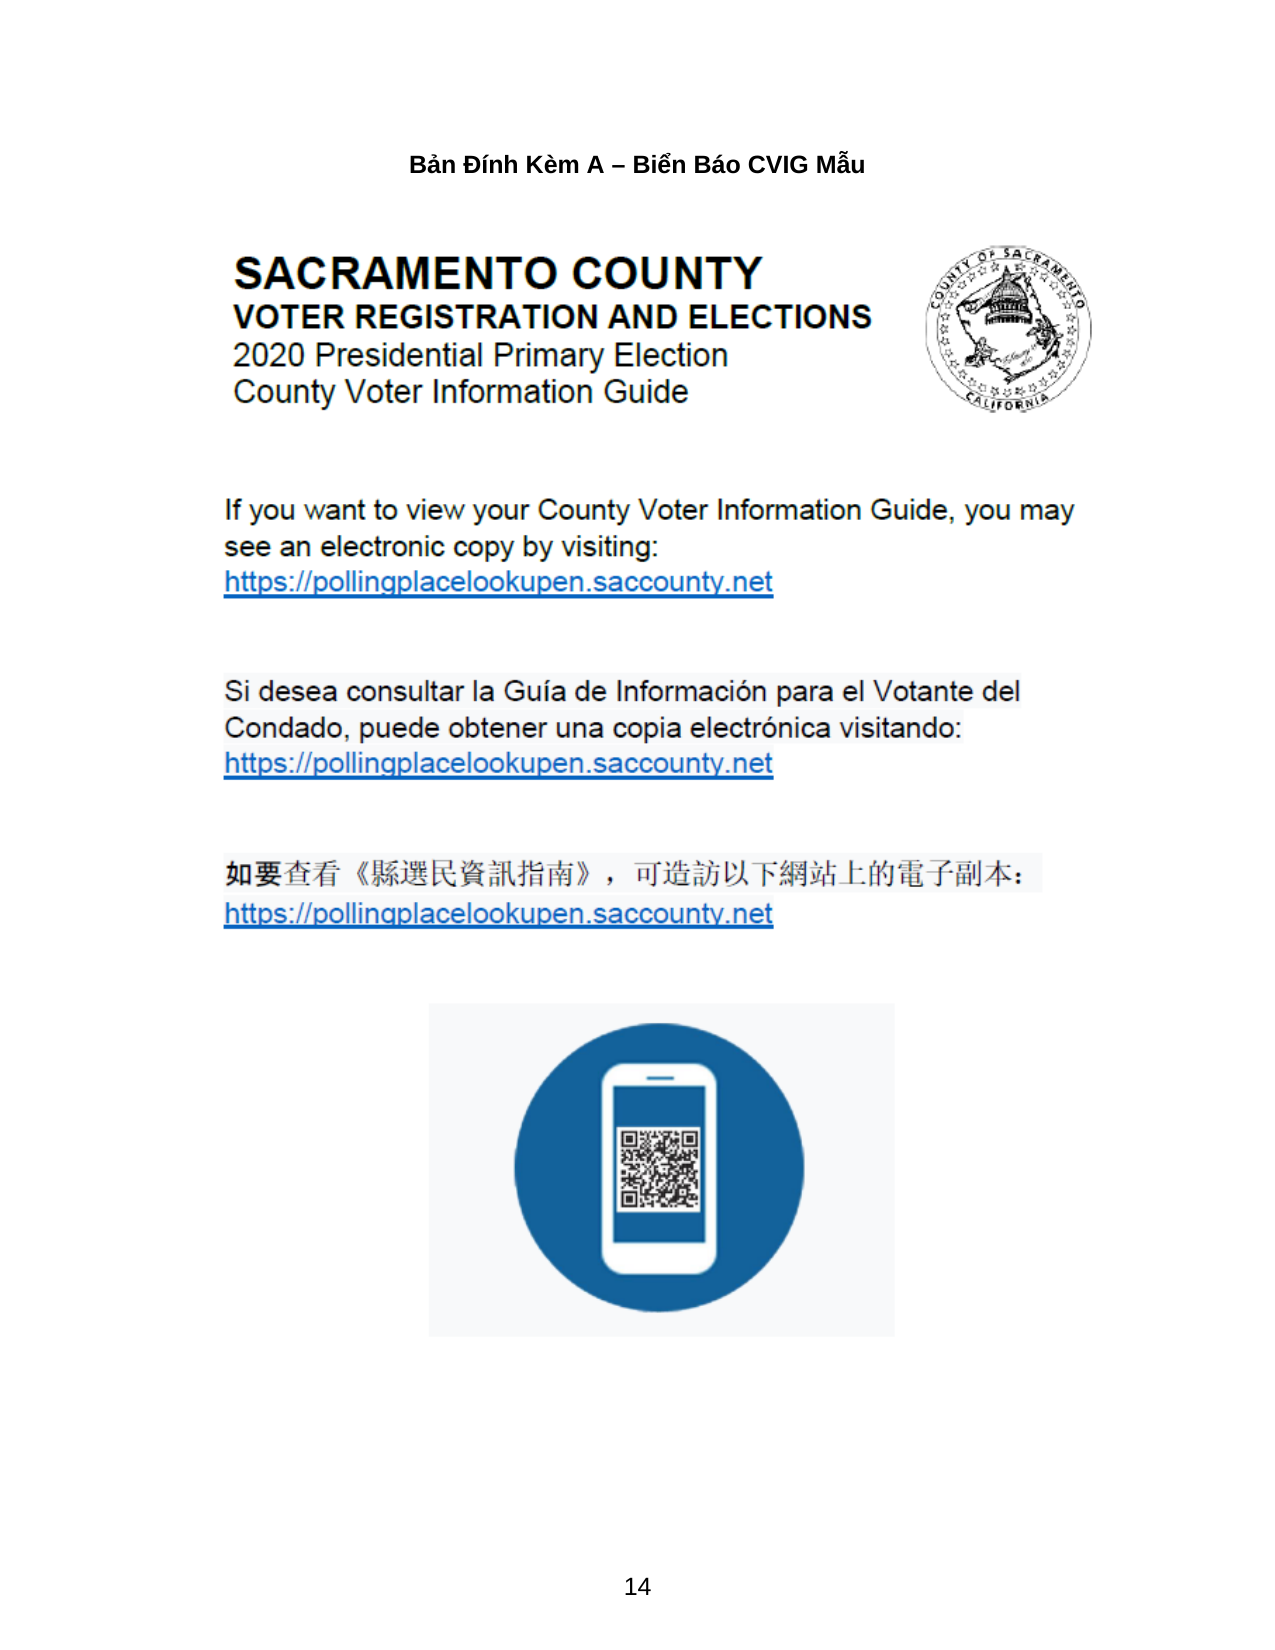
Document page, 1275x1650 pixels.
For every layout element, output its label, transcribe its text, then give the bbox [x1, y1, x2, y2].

picture [221, 233, 1096, 1349]
subtitle Bản Đính Kèm A – Biển Báo CVIG Mẫu [150, 150, 1125, 179]
